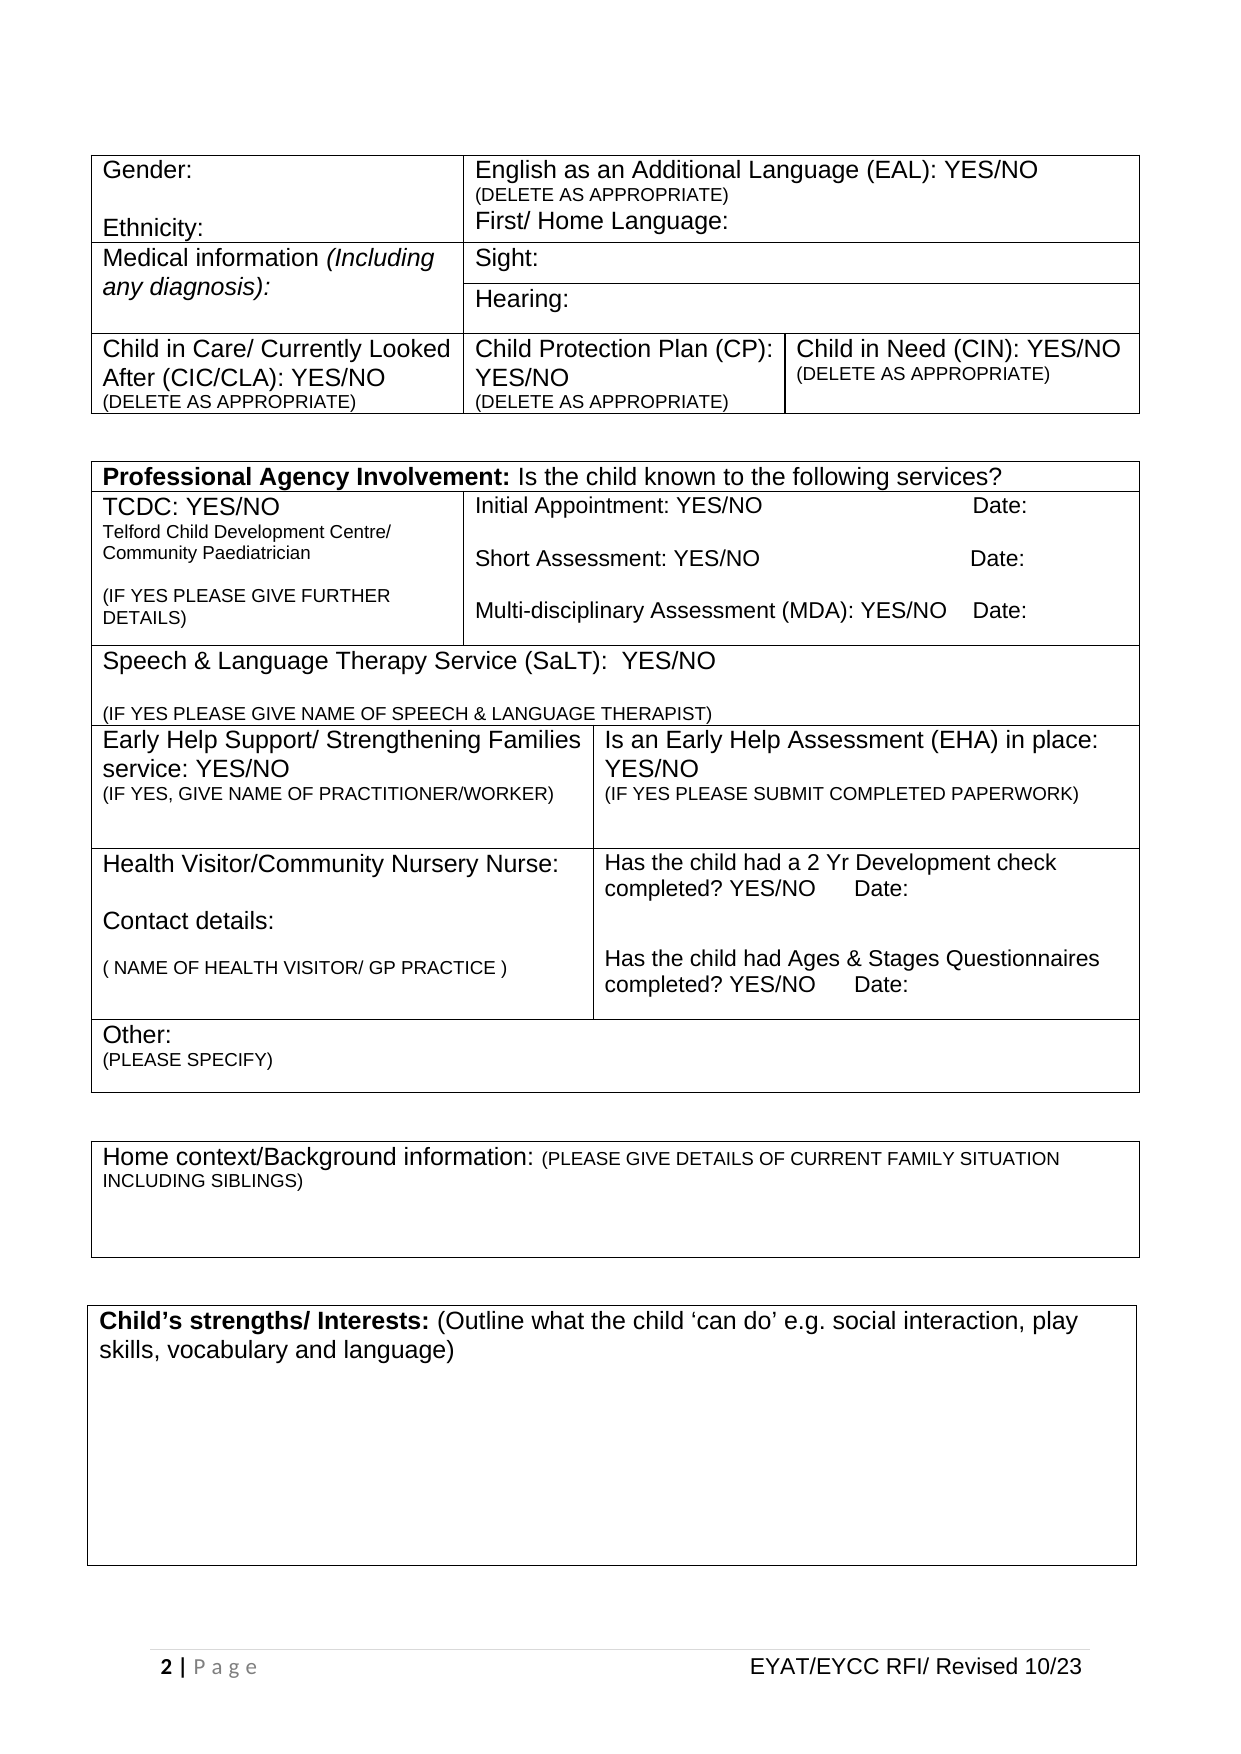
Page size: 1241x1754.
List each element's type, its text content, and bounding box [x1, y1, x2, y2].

table_header Gender: Ethnicity: [92, 156, 463, 242]
table_cell Other: (PLEASE SPECIFY) [92, 1020, 1139, 1092]
table_cell Early Help Support/ Strengthening Families service: YES/NO (IF YES, GIVE NAME OF PRACTITIONER/WORKER) [92, 726, 593, 848]
table_cell Initial Appointment: YES/NO Date: Short Assessment: YES/NO Date: Multi-disciplinary Assessment (MDA): YES/NO Date: [464, 492, 1139, 645]
table_header Home context/Background information: (PLEASE GIVE DETAILS OF CURRENT FAMILY SITUATION INCLUDING SIBLINGS) [92, 1142, 1139, 1257]
table_header Professional Agency Involvement: Is the child known to the following services? [92, 462, 1139, 491]
table_cell Speech & Language Therapy Service (SaLT): YES/NO (IF YES PLEASE GIVE NAME OF SPEECH & LANGUAGE THERAPIST) [92, 646, 1139, 724]
table_cell Hearing: [464, 284, 1139, 333]
table_cell Has the child had a 2 Yr Development check completed? YES/NO Date: Has the child had Ages & Stages Questionnaires completed? YES/NO Date: [594, 849, 1139, 1019]
table_cell Child Protection Plan (CP): YES/NO (DELETE AS APPROPRIATE) [464, 334, 784, 413]
table_header Child’s strengths/ Interests: (Outline what the child ‘can do’ e.g. social interaction, play skills, vocabulary and language) [88, 1306, 1136, 1565]
table_cell Is an Early Help Assessment (EHA) in place: YES/NO (IF YES PLEASE SUBMIT COMPLETED PAPERWORK) [594, 726, 1139, 848]
table_cell Health Visitor/Community Nursery Nurse: Contact details: ( NAME OF HEALTH VISITOR/ GP PRACTICE ) [92, 849, 593, 1019]
table_cell Child in Need (CIN): YES/NO (DELETE AS APPROPRIATE) [786, 334, 1139, 413]
table_cell Child in Care/ Currently Looked After (CIC/CLA): YES/NO (DELETE AS APPROPRIATE) [92, 334, 463, 413]
table_cell Medical information (Including any diagnosis): [92, 243, 463, 333]
table_cell Sight: [464, 243, 1139, 283]
table_cell TCDC: YES/NO Telford Child Development Centre/ Community Paediatrician (IF YES PLEASE GIVE FURTHER DETAILS) [92, 492, 463, 645]
table_header English as an Additional Language (EAL): YES/NO (DELETE AS APPROPRIATE) First/ Home Language: [464, 156, 1139, 242]
